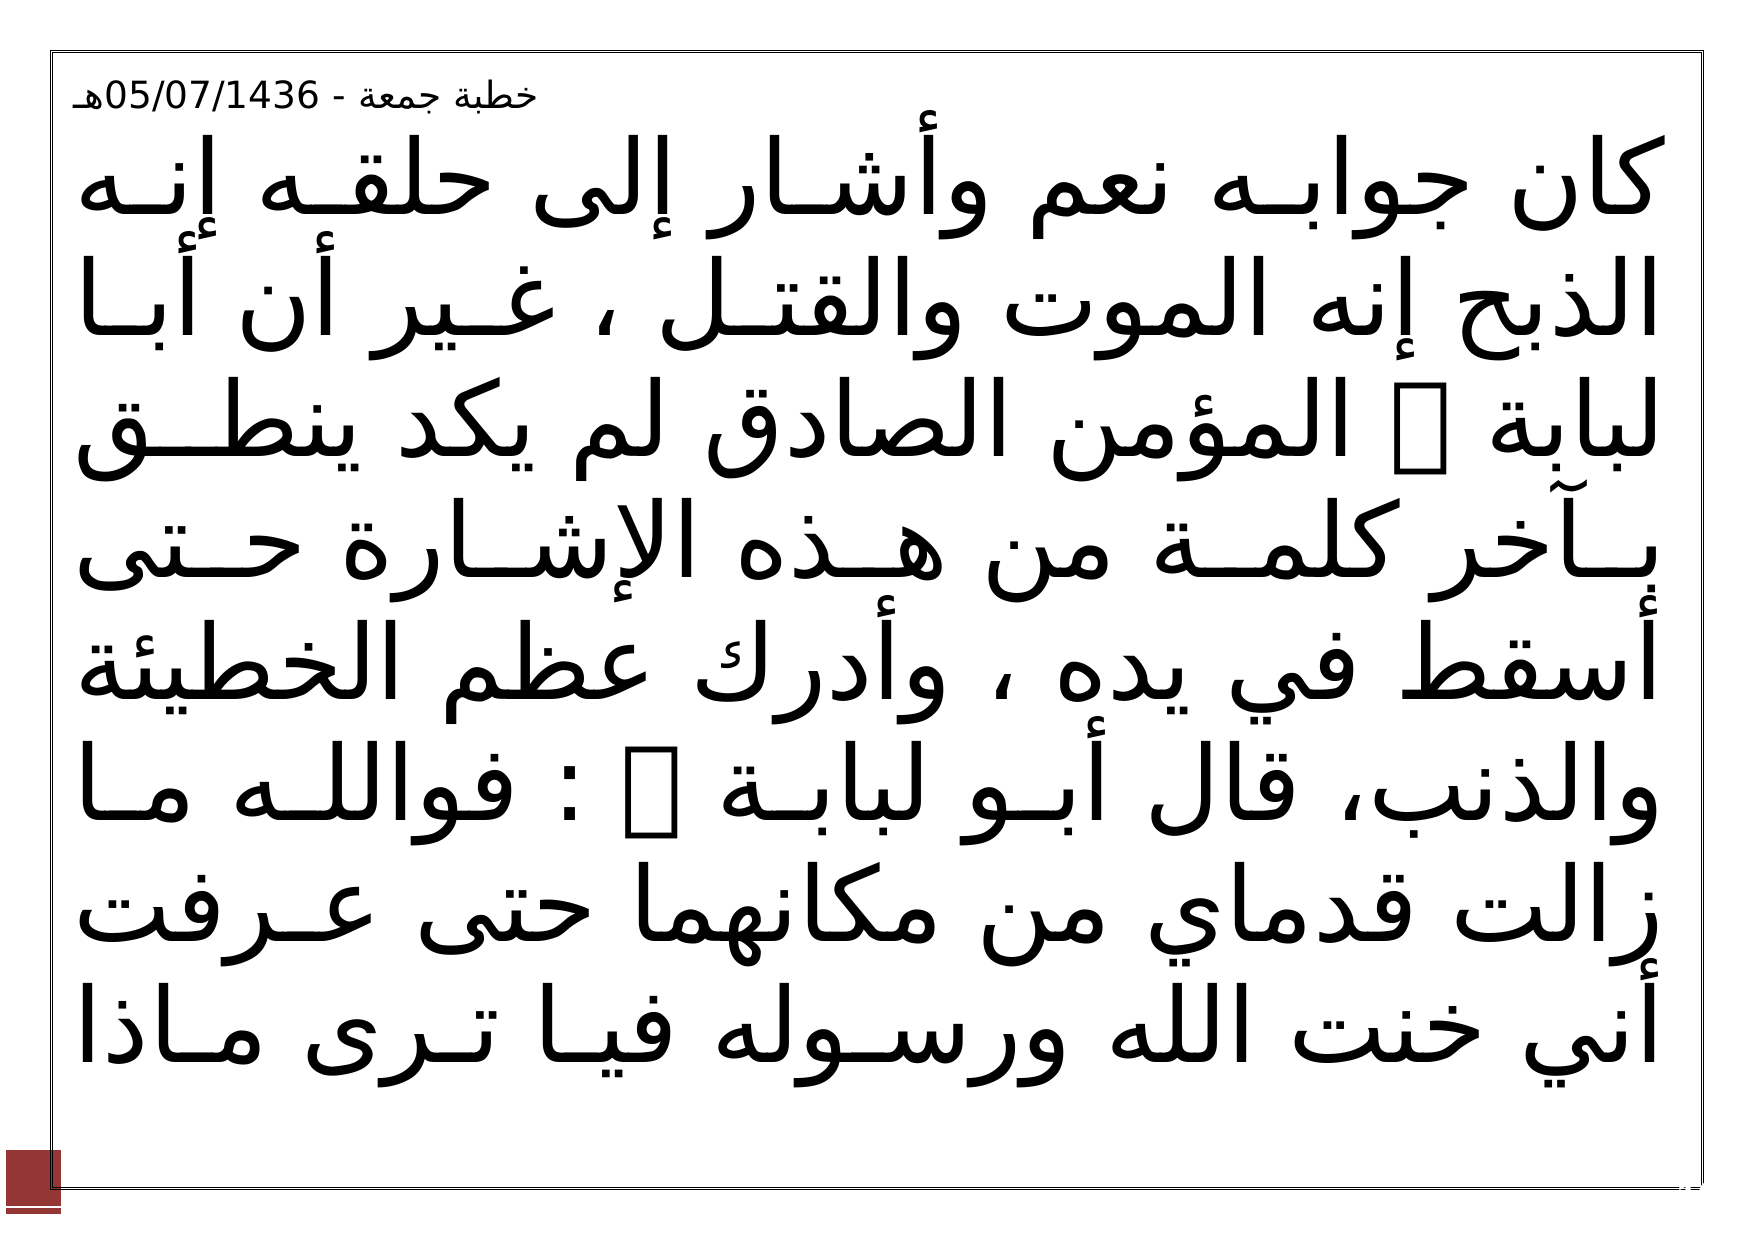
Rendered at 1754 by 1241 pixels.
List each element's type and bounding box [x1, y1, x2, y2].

text [74, 117, 1665, 1087]
